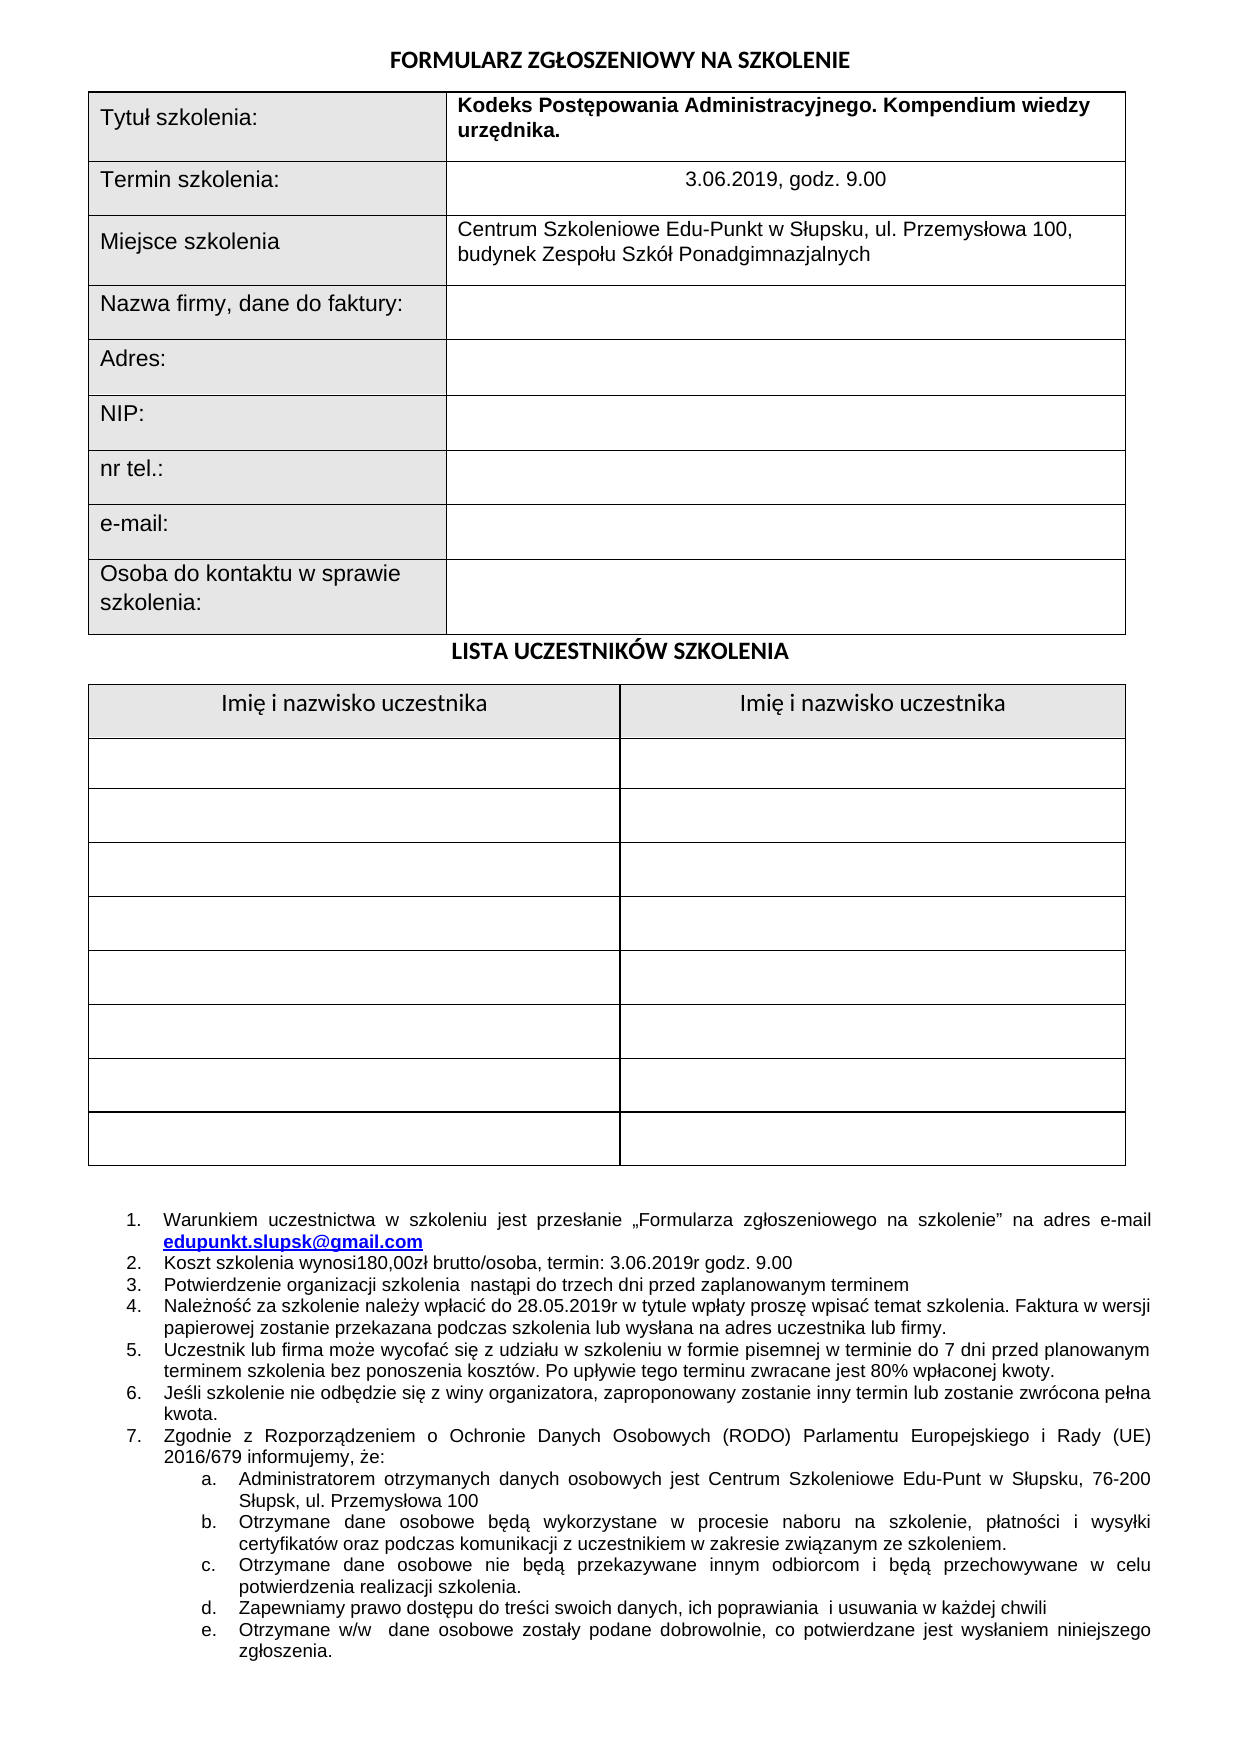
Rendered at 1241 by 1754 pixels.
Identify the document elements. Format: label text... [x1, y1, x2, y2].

table_cell [447, 505, 1125, 559]
list Administratorem otrzymanych danych osobowych jest Centrum Szkoleniowe Edu-Punt w Słupsku, 76-200 Słupsk, ul. Przemysłowa 100 [201, 1468, 1152, 1511]
table_cell [621, 843, 1125, 896]
table_cell Osoba do kontaktu w sprawie szkolenia: [89, 560, 446, 634]
table_cell [89, 897, 619, 949]
table_header Kodeks Postępowania Administracyjnego. Kompendium wiedzy urzędnika. [447, 93, 1125, 161]
table_cell [621, 1005, 1125, 1057]
table_cell nr tel.: [89, 451, 446, 504]
table_cell Miejsce szkolenia [89, 216, 446, 285]
table_cell [621, 897, 1125, 949]
table_cell [447, 286, 1125, 339]
table_cell [89, 1059, 619, 1111]
table_cell 3.06.2019, godz. 9.00 [447, 162, 1125, 215]
table_header Tytuł szkolenia: [89, 93, 446, 161]
table_cell Termin szkolenia: [89, 162, 446, 215]
list Uczestnik lub firma może wycofać się z udziału w szkoleniu w formie pisemnej w terminie do 7 dni przed planowanym terminem szkolenia bez ponoszenia kosztów. Po upływie tego terminu zwracane jest 80% wpłaconej kwoty. [126, 1338, 1152, 1382]
table_cell e-mail: [89, 505, 446, 559]
list Warunkiem uczestnictwa w szkoleniu jest przesłanie „Formularza zgłoszeniowego na szkolenie” na adres e-mail edupunkt.slupsk@gmail.com [126, 1209, 1152, 1252]
table_cell [447, 451, 1125, 504]
list Otrzymane dane osobowe nie będą przekazywane innym odbiorcom i będą przechowywane w celu potwierdzenia realizacji szkolenia. [201, 1554, 1152, 1597]
list Zgodnie z Rozporządzeniem o Ochronie Danych Osobowych (RODO) Parlamentu Europejskiego i Rady (UE) 2016/679 informujemy, że: [126, 1425, 1152, 1468]
table_cell [89, 843, 619, 896]
table_cell [89, 1005, 619, 1057]
table_cell [89, 1113, 619, 1165]
table_cell [89, 739, 619, 788]
list Należność za szkolenie należy wpłacić do 28.05.2019r w tytule wpłaty proszę wpisać temat szkolenia. Faktura w wersji papierowej zostanie przekazana podczas szkolenia lub wysłana na adres uczestnika lub firmy. [126, 1295, 1151, 1338]
table_cell [621, 1059, 1125, 1111]
table_header Imię i nazwisko uczestnika [621, 685, 1125, 737]
table_cell [621, 739, 1125, 788]
table_cell [447, 560, 1125, 634]
table_cell [447, 396, 1125, 450]
list Jeśli szkolenie nie odbędzie się z winy organizatora, zaproponowany zostanie inny termin lub zostanie zwrócona pełna kwota. [126, 1382, 1152, 1425]
text LISTA UCZESTNIKÓW SZKOLENIA [89, 635, 1152, 665]
table_cell [89, 951, 619, 1003]
table_cell Adres: [89, 340, 446, 394]
list Otrzymane w/w dane osobowe zostały podane dobrowolnie, co potwierdzane jest wysłaniem niniejszego zgłoszenia. [201, 1619, 1152, 1662]
list Koszt szkolenia wynosi180,00zł brutto/osoba, termin: 3.06.2019r godz. 9.00 [126, 1252, 1151, 1274]
list Otrzymane dane osobowe będą wykorzystane w procesie naboru na szkolenie, płatności i wysyłki certyfikatów oraz podczas komunikacji z uczestnikiem w zakresie związanym ze szkoleniem. [201, 1511, 1152, 1554]
table_cell [621, 951, 1125, 1003]
table_cell NIP: [89, 396, 446, 450]
table_cell Nazwa firmy, dane do faktury: [89, 286, 446, 339]
list Zapewniamy prawo dostępu do treści swoich danych, ich poprawiania i usuwania w każdej chwili [201, 1597, 1152, 1619]
table_cell [621, 1113, 1125, 1165]
list Potwierdzenie organizacji szkolenia nastąpi do trzech dni przed zaplanowanym terminem [126, 1274, 1152, 1295]
table_cell Centrum Szkoleniowe Edu-Punkt w Słupsku, ul. Przemysłowa 100, budynek Zespołu Szkół Ponadgimnazjalnych [447, 216, 1125, 285]
text FORMULARZ ZGŁOSZENIOWY NA SZKOLENIE [89, 44, 1152, 75]
table_cell [447, 340, 1125, 394]
table_cell [89, 789, 619, 842]
table_cell [621, 789, 1125, 842]
table_header Imię i nazwisko uczestnika [89, 685, 619, 737]
